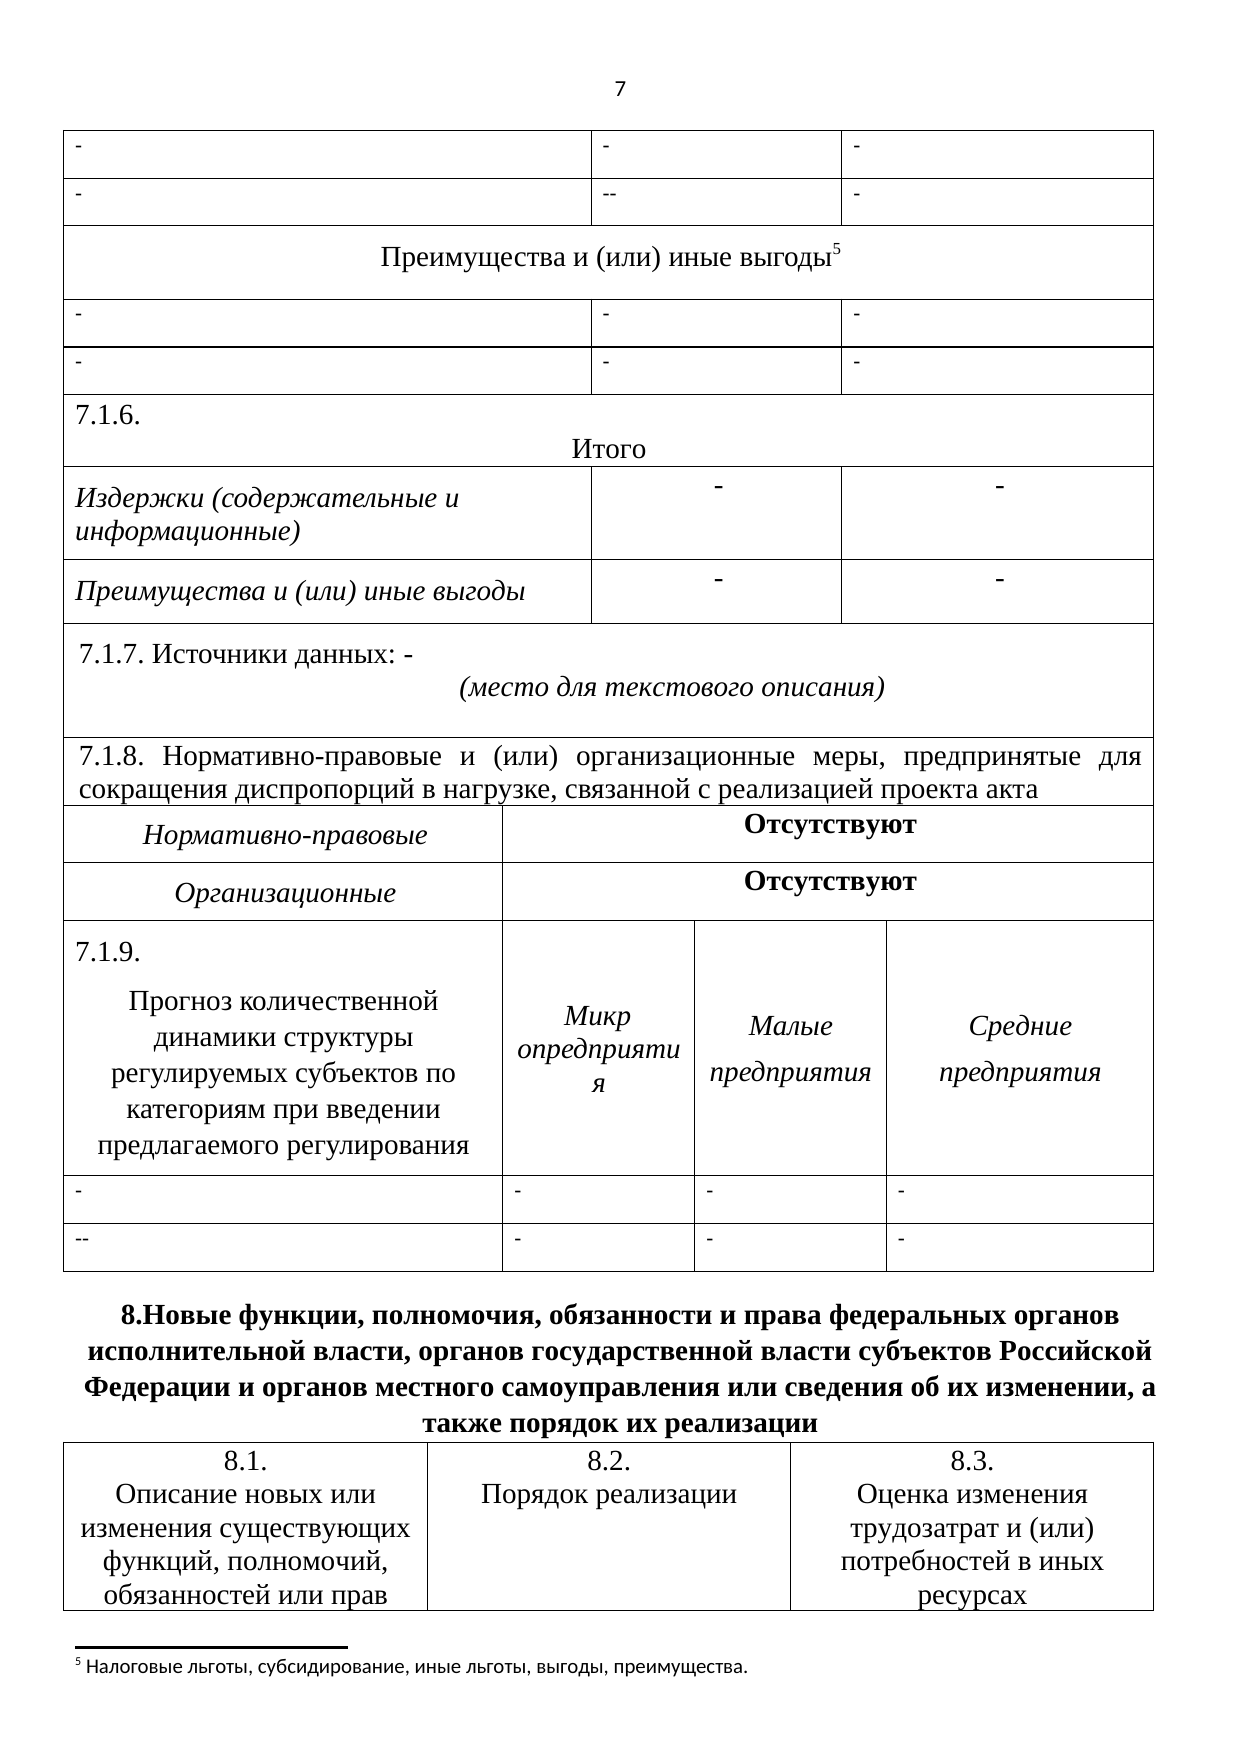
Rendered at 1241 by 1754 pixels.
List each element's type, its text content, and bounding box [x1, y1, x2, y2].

table_cell - [592, 560, 841, 622]
table_cell - [592, 131, 841, 178]
table_cell - [592, 300, 841, 346]
table_cell - [695, 1176, 886, 1223]
table_cell 7.1.6. Итого [64, 395, 1153, 466]
table_cell - [64, 1176, 502, 1223]
table_cell Микропредприятия [503, 921, 694, 1175]
table_cell Отсутствуют [503, 806, 1153, 862]
table_cell - [592, 348, 841, 394]
text 8.Новые функции, полномочия, обязанности и права федеральных органов исполнительной власти, органов государственной власти субъектов Российской Федерации и органов местного самоуправления или сведения об их изменении, а также порядок их реализации [75, 1297, 1165, 1439]
table_cell - [887, 1224, 1153, 1271]
table_cell - [887, 1176, 1153, 1223]
table_cell Отсутствуют [503, 863, 1153, 920]
table_cell - [842, 131, 1153, 178]
table_cell 7.1.8. Нормативно-правовые и (или) организационные меры, предпринятые для сокращения диспропорций в нагрузке, связанной с реализацией проекта акта [64, 738, 1153, 805]
table_cell - [842, 300, 1153, 346]
table_cell - [842, 560, 1153, 622]
table_cell Преимущества и (или) иные выгоды [64, 560, 591, 622]
table_cell 7.1.9. Прогноз количественной динамики структуры регулируемых субъектов по категориям при введении предлагаемого регулирования [64, 921, 502, 1175]
table_cell - [503, 1224, 694, 1271]
table_cell - [842, 467, 1153, 559]
table_cell - [64, 348, 591, 394]
table_cell - [842, 179, 1153, 225]
table_cell -- [592, 179, 841, 225]
table_cell - [842, 348, 1153, 394]
table_cell Малые предприятия [695, 921, 886, 1175]
table_cell - [503, 1176, 694, 1223]
table_header 8.2. Порядок реализации [428, 1443, 790, 1610]
table_cell Издержки (содержательные и информационные) [64, 467, 591, 559]
table_cell - [695, 1224, 886, 1271]
table_cell - [592, 467, 841, 559]
table_header 8.3. Оценка изменения трудозатрат и (или) потребностей в иных ресурсах [791, 1443, 1153, 1610]
table_cell Организационные [64, 863, 502, 920]
table_cell 7.1.7. Источники данных: - (место для текстового описания) [64, 624, 1153, 737]
table_header 8.1. Описание новых или изменения существующих функций, полномочий, обязанностей или прав [64, 1443, 427, 1610]
table_cell Преимущества и (или) иные выгоды [64, 226, 1153, 298]
table_cell - [64, 300, 591, 346]
table_cell - [64, 131, 591, 178]
table_cell Нормативно-правовые [64, 806, 502, 862]
table_cell - [64, 179, 591, 225]
table_cell Средние предприятия [887, 921, 1153, 1175]
table_cell -- [64, 1224, 502, 1271]
